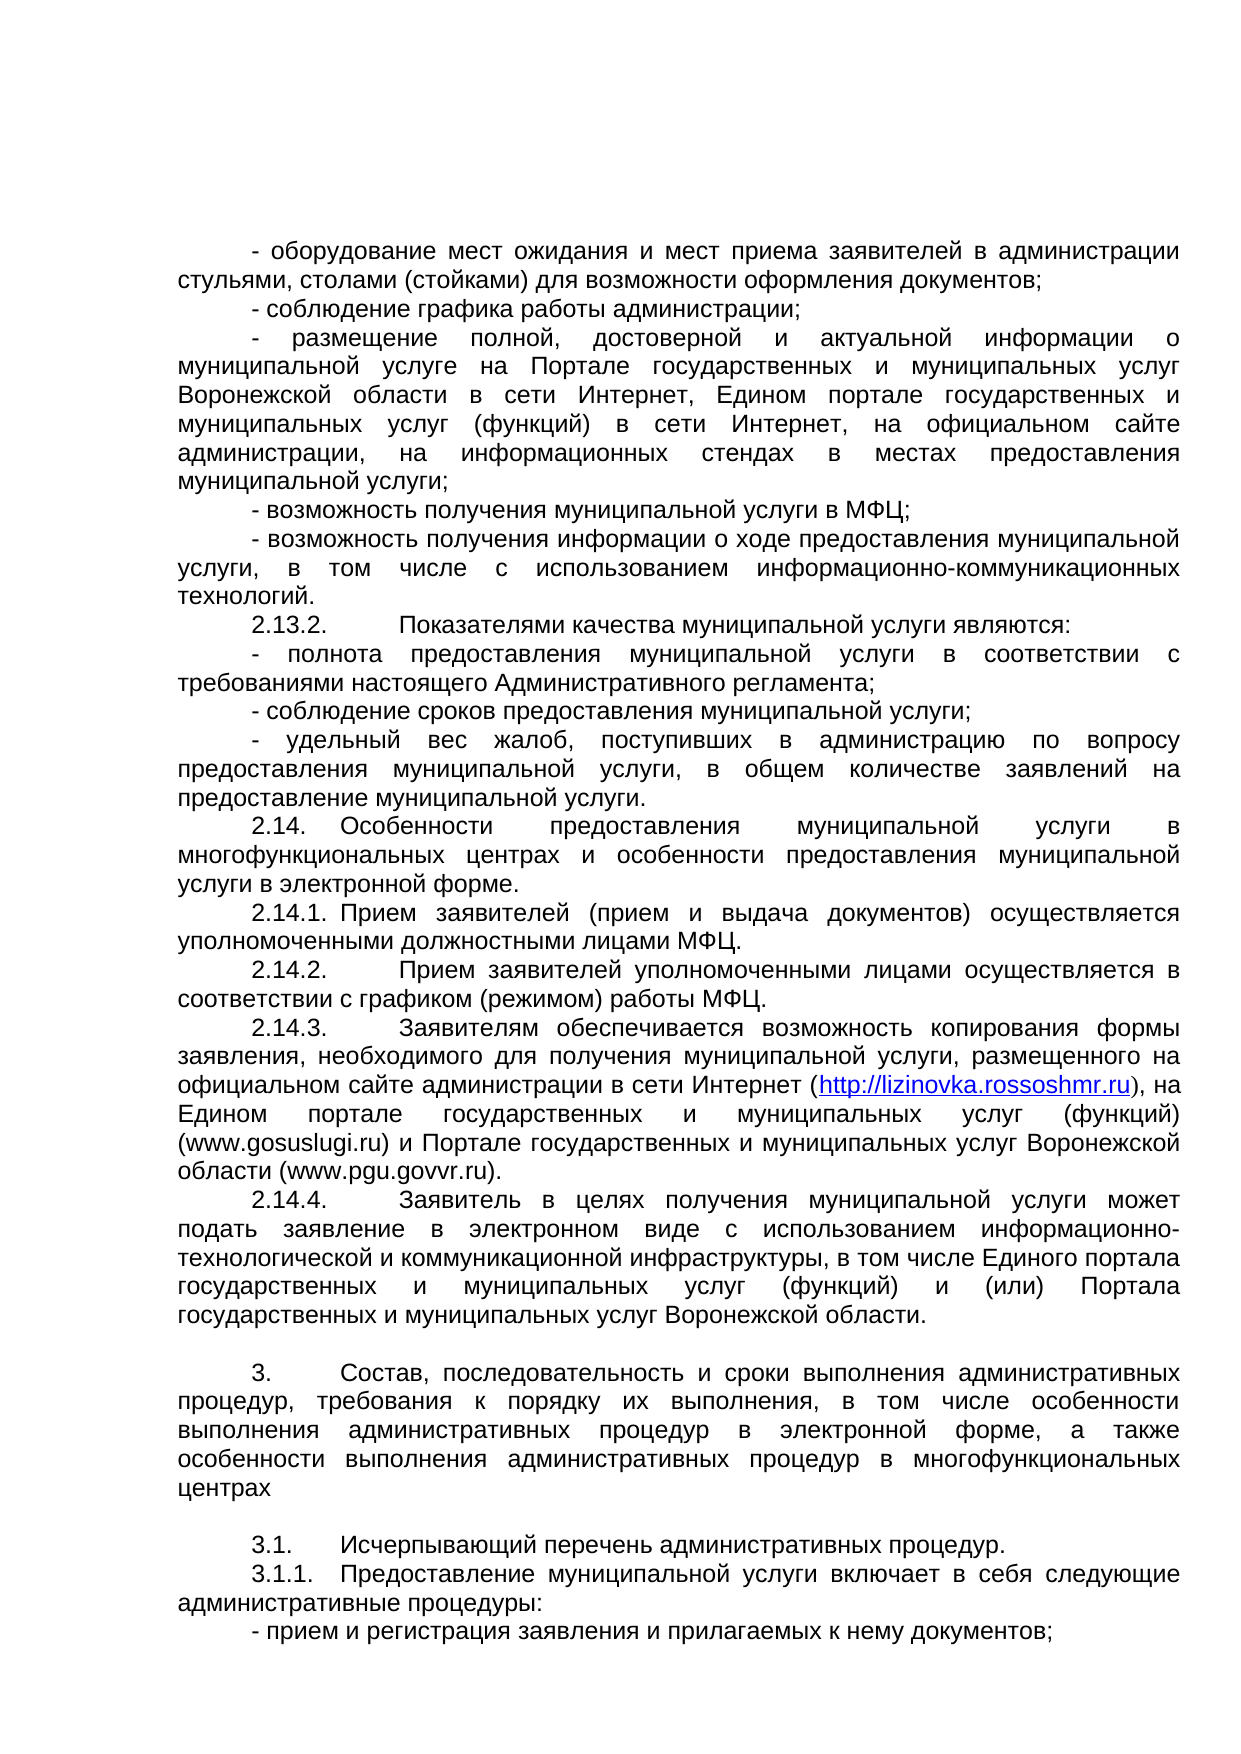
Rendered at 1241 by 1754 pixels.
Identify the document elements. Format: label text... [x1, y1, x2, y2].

list Исчерпывающий перечень административных процедур. [177, 1530, 1181, 1559]
list Особенности предоставления муниципальной услуги в многофункциональных центрах и особенности предоставления муниципальной услуги в электронной форме. [177, 811, 1181, 897]
text - возможность получения муниципальной услуги в МФЦ; [177, 495, 1181, 524]
list Заявителям обеспечивается возможность копирования формы заявления, необходимого для получения муниципальной услуги, размещенного на официальном сайте администрации в сети Интернет (http://lizinovka.rossoshmr.ru), на Едином портале государственных и муниципальных услуг (функций) (www.gosuslugi.ru) и Портале государственных и муниципальных услуг Воронежской области (www.pgu.govvr.ru). [177, 1012, 1181, 1185]
text - соблюдение сроков предоставления муниципальной услуги; [177, 696, 1181, 725]
text - оборудование мест ожидания и мест приема заявителей в администрации стульями, столами (стойками) для возможности оформления документов; [177, 236, 1181, 294]
text - размещение полной, достоверной и актуальной информации о муниципальной услуге на Портале государственных и муниципальных услуг Воронежской области в сети Интернет, Едином портале государственных и муниципальных услуг (функций) в сети Интернет, на официальном сайте администрации, на информационных стендах в местах предоставления муниципальной услуги; [177, 322, 1181, 495]
text - полнота предоставления муниципальной услуги в соответствии с требованиями настоящего Административного регламента; [177, 639, 1181, 696]
text - соблюдение графика работы администрации; [177, 294, 1181, 322]
list Предоставление муниципальной услуги включает в себя следующие административные процедуры: [177, 1559, 1181, 1616]
list Прием заявителей (прием и выдача документов) осуществляется уполномоченными должностными лицами МФЦ. [177, 897, 1181, 955]
list Показателями качества муниципальной услуги являются: [177, 610, 1181, 639]
list Прием заявителей уполномоченными лицами осуществляется в соответствии с графиком (режимом) работы МФЦ. [177, 955, 1181, 1012]
list Заявитель в целях получения муниципальной услуги может подать заявление в электронном виде с использованием информационно-технологической и коммуникационной инфраструктуры, в том числе Единого портала государственных и муниципальных услуг (функций) и (или) Портала государственных и муниципальных услуг Воронежской области. [177, 1185, 1181, 1329]
text - удельный вес жалоб, поступивших в администрацию по вопросу предоставления муниципальной услуги, в общем количестве заявлений на предоставление муниципальной услуги. [177, 725, 1181, 811]
text - возможность получения информации о ходе предоставления муниципальной услуги, в том числе с использованием информационно-коммуникационных технологий. [177, 524, 1181, 610]
list Cостав, последовательность и сроки выполнения административных процедур, требования к порядку их выполнения, в том числе особенности выполнения административных процедур в электронной форме, а также особенности выполнения административных процедур в многофункциональных центрах [177, 1358, 1181, 1501]
text - прием и регистрация заявления и прилагаемых к нему документов; [177, 1616, 1181, 1645]
